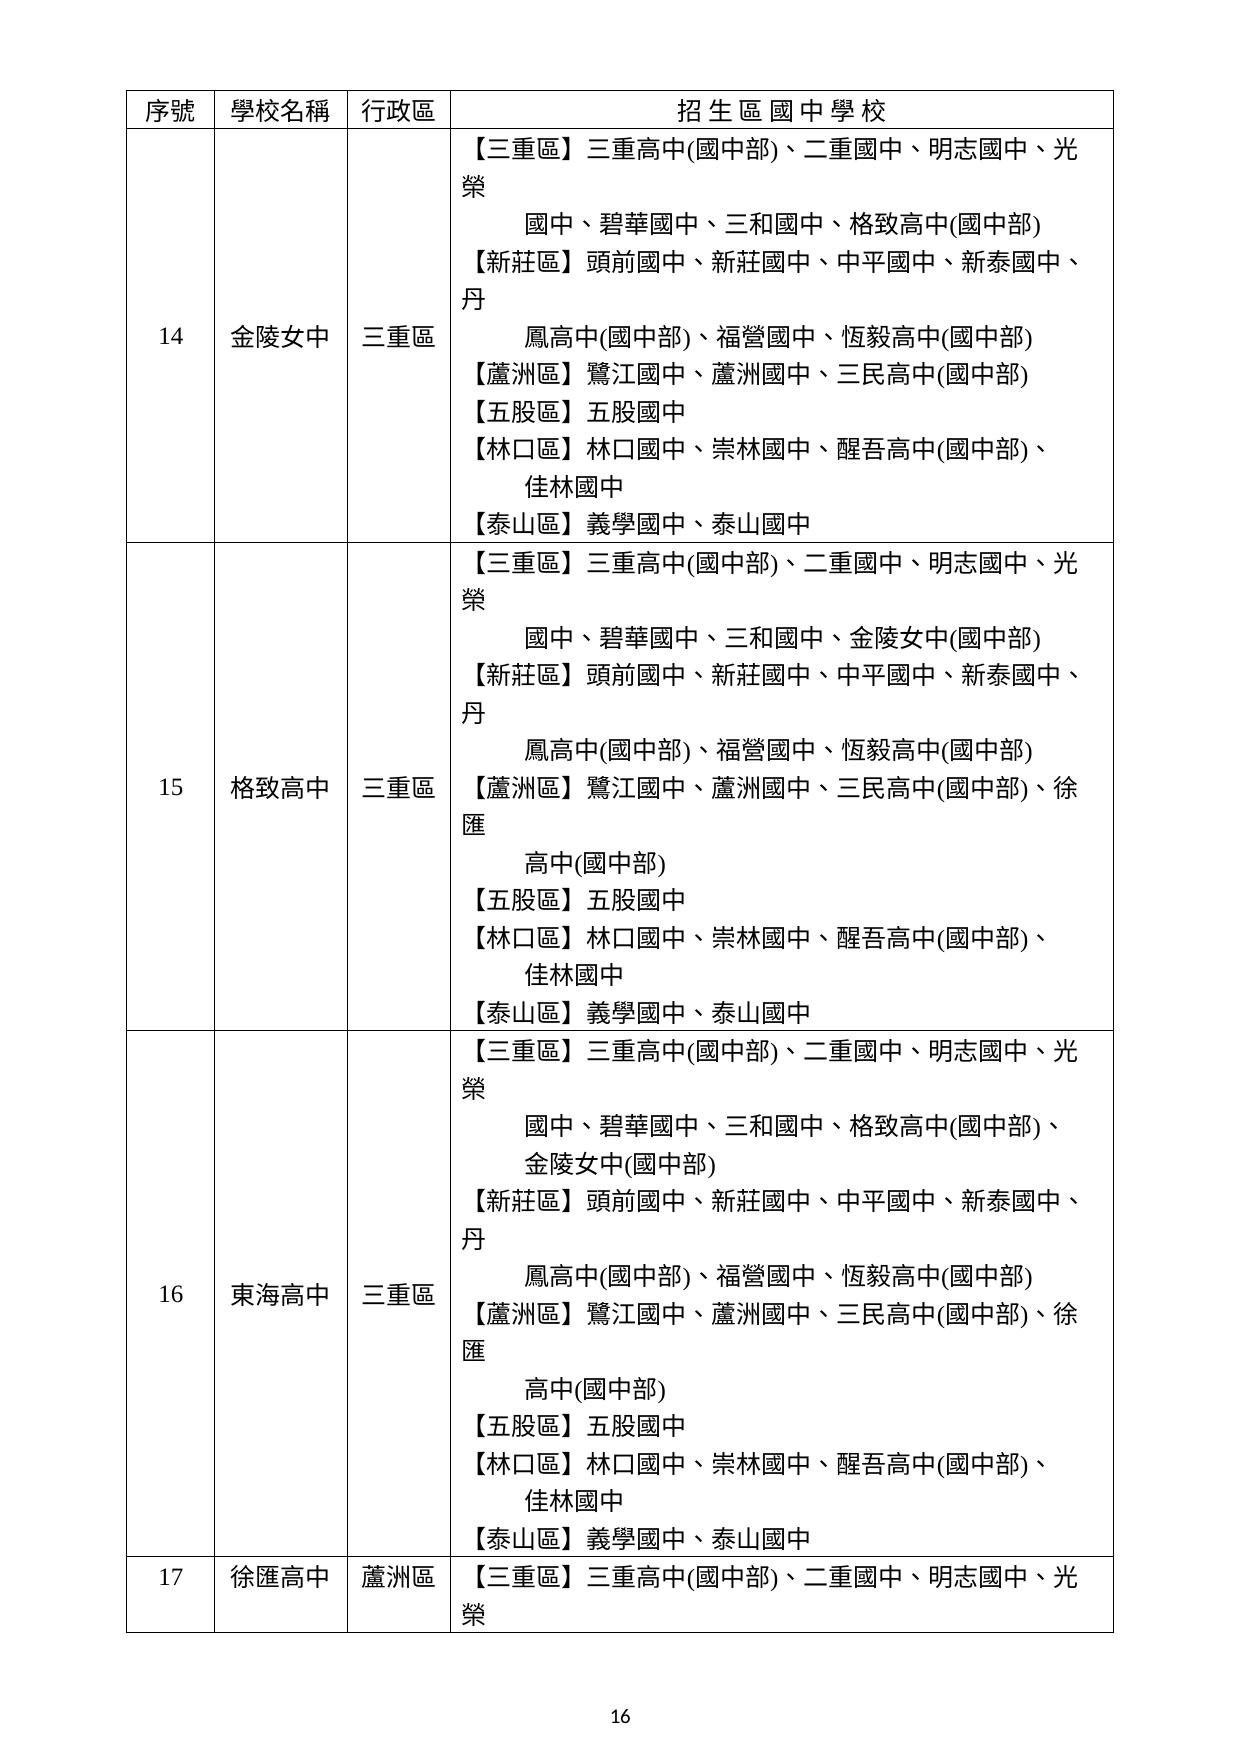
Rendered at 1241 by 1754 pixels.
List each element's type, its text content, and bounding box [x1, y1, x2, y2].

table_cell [451, 1557, 1113, 1632]
table_cell 三重區 [348, 543, 450, 1030]
table_cell 三重區 [348, 1031, 450, 1556]
table_header 學校名稱 [215, 91, 347, 128]
table_cell 【三重區】三重高中(國中部)、二重國中、明志國中、光榮 國中、碧華國中、三和國中、金陵女中(國中部) 【新莊區】頭前國中、新莊國中、中平國中、新泰國中、丹 鳳高中(國中部)、福營國中、恆毅高中(國中部) 【蘆洲區】鷺江國中、蘆洲國中、三民高中(國中部)、徐匯 高中(國中部) 【五股區】五股國中 【林口區】林口國中、崇林國中、醒吾高中(國中部)、 佳林國中 【泰山區】義學國中、泰山國中 [451, 543, 1113, 1030]
table_header 序號 [127, 91, 214, 128]
table_cell 16 [127, 1031, 214, 1556]
table_cell 金陵女中 [215, 129, 347, 542]
table_cell 格致高中 [215, 543, 347, 1030]
table_cell 17 [127, 1557, 214, 1632]
table_cell 蘆洲區 [348, 1557, 450, 1632]
table_header 行政區 [348, 91, 450, 128]
table_cell 徐匯高中 [215, 1557, 347, 1632]
table_cell 三重區 [348, 129, 450, 542]
table_header 招 生 區 國 中 學 校 [451, 91, 1113, 128]
table_cell 東海高中 [215, 1031, 347, 1556]
table_cell 15 [127, 543, 214, 1030]
table_cell 14 [127, 129, 214, 542]
table_cell 【三重區】三重高中(國中部)、二重國中、明志國中、光榮 國中、碧華國中、三和國中、格致高中(國中部)、 金陵女中(國中部) 【新莊區】頭前國中、新莊國中、中平國中、新泰國中、丹 鳳高中(國中部)、福營國中、恆毅高中(國中部) 【蘆洲區】鷺江國中、蘆洲國中、三民高中(國中部)、徐匯 高中(國中部) 【五股區】五股國中 【林口區】林口國中、崇林國中、醒吾高中(國中部)、 佳林國中 【泰山區】義學國中、泰山國中 [451, 1031, 1113, 1556]
